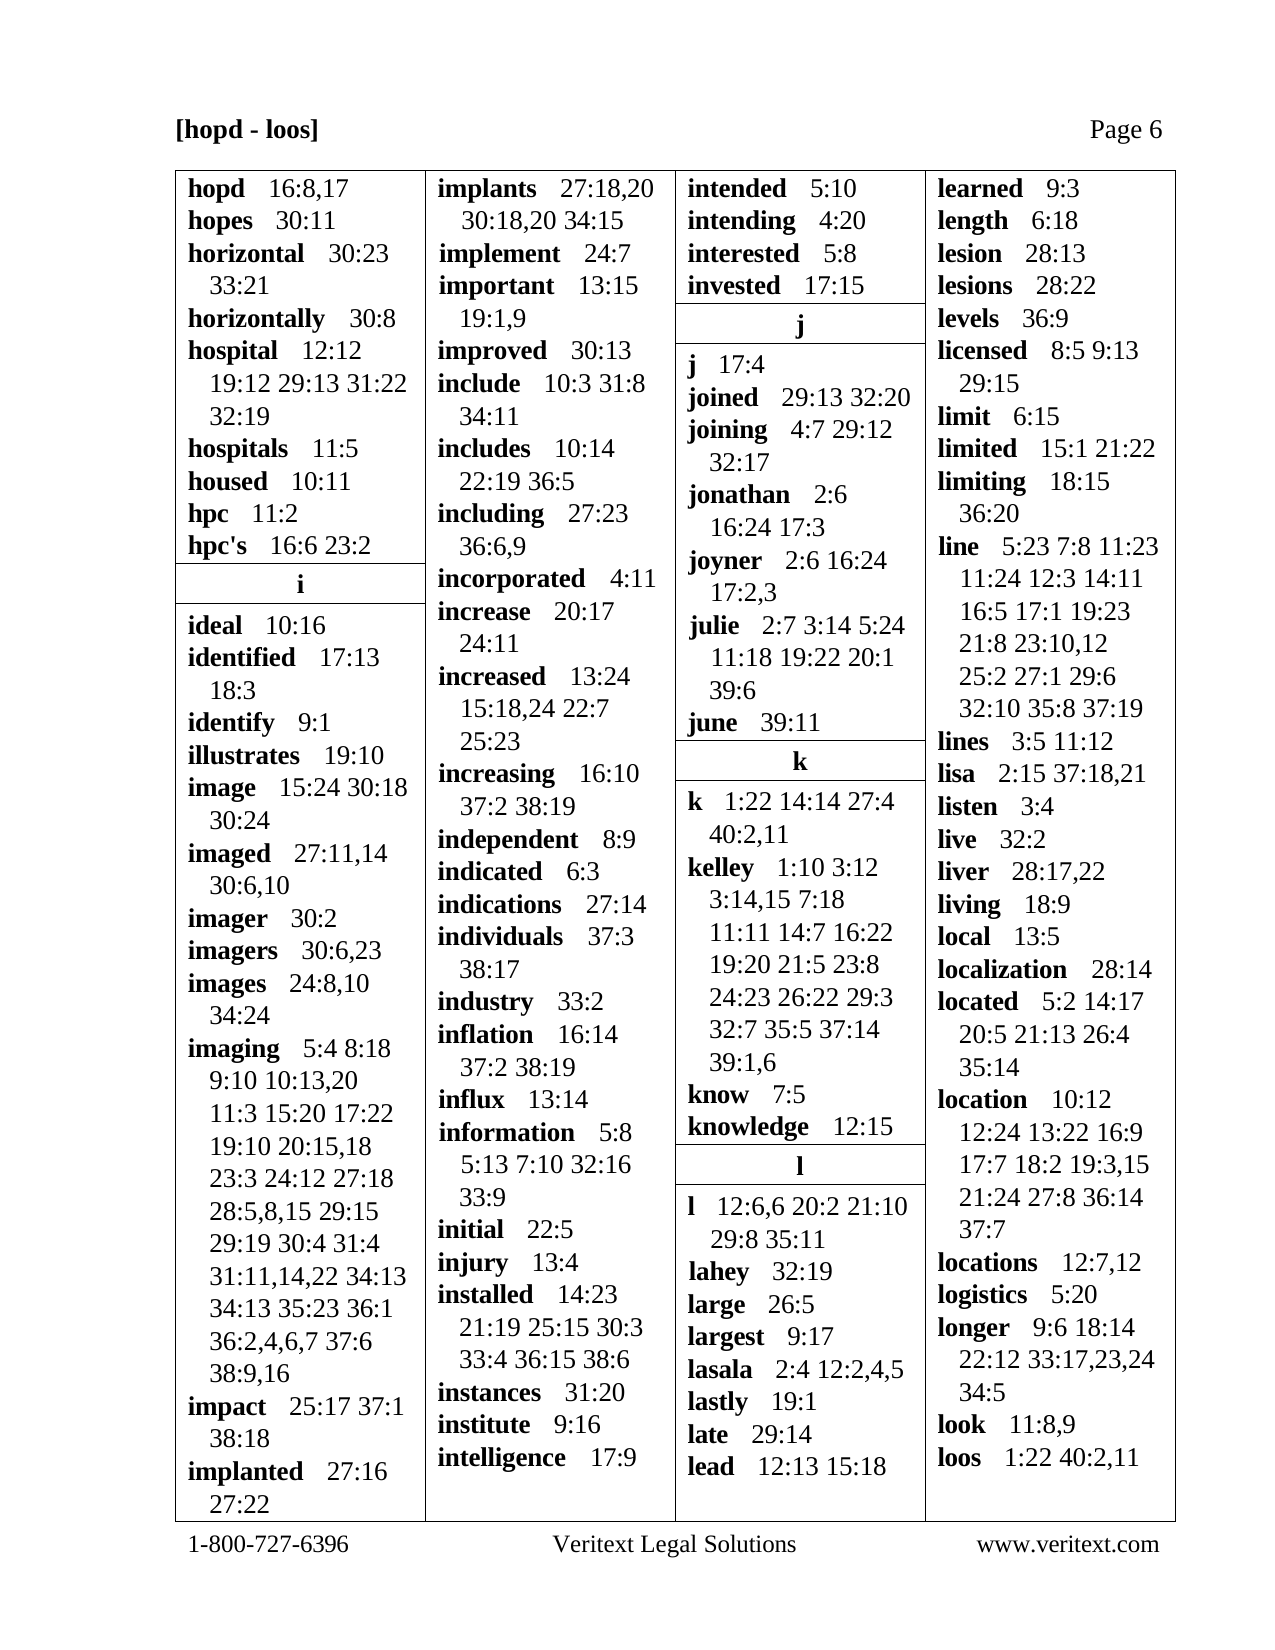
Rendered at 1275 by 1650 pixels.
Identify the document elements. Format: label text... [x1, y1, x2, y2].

table_cell j [676, 304, 925, 342]
table_cell k 1:22 14:14 27:4 40:2,11 kelley 1:10 3:12 3:14,15 7:18 11:11 14:7 16:22 19:20 21:5 23:8 24:23 26:22 29:3 32:7 35:5 37:14 39:1,6 know 7:5 knowledge 12:15 [676, 781, 925, 1144]
table_header intended 5:10 intending 4:20 interested 5:8 invested 17:15 [676, 171, 925, 302]
table_cell l 12:6,6 20:2 21:10 29:8 35:11 lahey 32:19 large 26:5 largest 9:17 lasala 2:4 12:2,4,5 lastly 19:1 late 29:14 lead 12:13 15:18 [676, 1185, 925, 1521]
table_cell k [676, 741, 925, 779]
table_header learned 9:3 length 6:18 lesion 28:13 lesions 28:22 levels 36:9 licensed 8:5 9:13 29:15 limit 6:15 limited 15:1 21:22 limiting 18:15 36:20 line 5:23 7:8 11:23 11:24 12:3 14:11 16:5 17:1 19:23 21:8 23:10,12 25:2 27:1 29:6 32:10 35:8 37:19 lines 3:5 11:12 lisa 2:15 37:18,21 listen 3:4 live 32:2 liver 28:17,22 living 18:9 local 13:5 localization 28:14 located 5:2 14:17 20:5 21:13 26:4 35:14 location 10:12 12:24 13:22 16:9 17:7 18:2 19:3,15 21:24 27:8 36:14 37:7 locations 12:7,12 logistics 5:20 longer 9:6 18:14 22:12 33:17,23,24 34:5 look 11:8,9 loos 1:22 40:2,11 [926, 171, 1175, 1521]
table_header hopd 16:8,17 hopes 30:11 horizontal 30:23 33:21 horizontally 30:8 hospital 12:12 19:12 29:13 31:22 32:19 hospitals 11:5 housed 10:11 hpc 11:2 hpc's 16:6 23:2 [176, 171, 425, 563]
table_cell i [176, 564, 425, 603]
table_header implants 27:18,20 30:18,20 34:15 implement 24:7 important 13:15 19:1,9 improved 30:13 include 10:3 31:8 34:11 includes 10:14 22:19 36:5 including 27:23 36:6,9 incorporated 4:11 increase 20:17 24:11 increased 13:24 15:18,24 22:7 25:23 increasing 16:10 37:2 38:19 independent 8:9 indicated 6:3 indications 27:14 individuals 37:3 38:17 industry 33:2 inflation 16:14 37:2 38:19 influx 13:14 information 5:8 5:13 7:10 32:16 33:9 initial 22:5 injury 13:4 installed 14:23 21:19 25:15 30:3 33:4 36:15 38:6 instances 31:20 institute 9:16 intelligence 17:9 [426, 171, 675, 1521]
table_cell l [676, 1145, 925, 1184]
table_cell ideal 10:16 identified 17:13 18:3 identify 9:1 illustrates 19:10 image 15:24 30:18 30:24 imaged 27:11,14 30:6,10 imager 30:2 imagers 30:6,23 images 24:8,10 34:24 imaging 5:4 8:18 9:10 10:13,20 11:3 15:20 17:22 19:10 20:15,18 23:3 24:12 27:18 28:5,8,15 29:15 29:19 30:4 31:4 31:11,14,22 34:13 34:13 35:23 36:1 36:2,4,6,7 37:6 38:9,16 impact 25:17 37:1 38:18 implanted 27:16 27:22 [176, 604, 425, 1521]
table_cell j 17:4 joined 29:13 32:20 joining 4:7 29:12 32:17 jonathan 2:6 16:24 17:3 joyner 2:6 16:24 17:2,3 julie 2:7 3:14 5:24 11:18 19:22 20:1 39:6 june 39:11 [676, 344, 925, 739]
